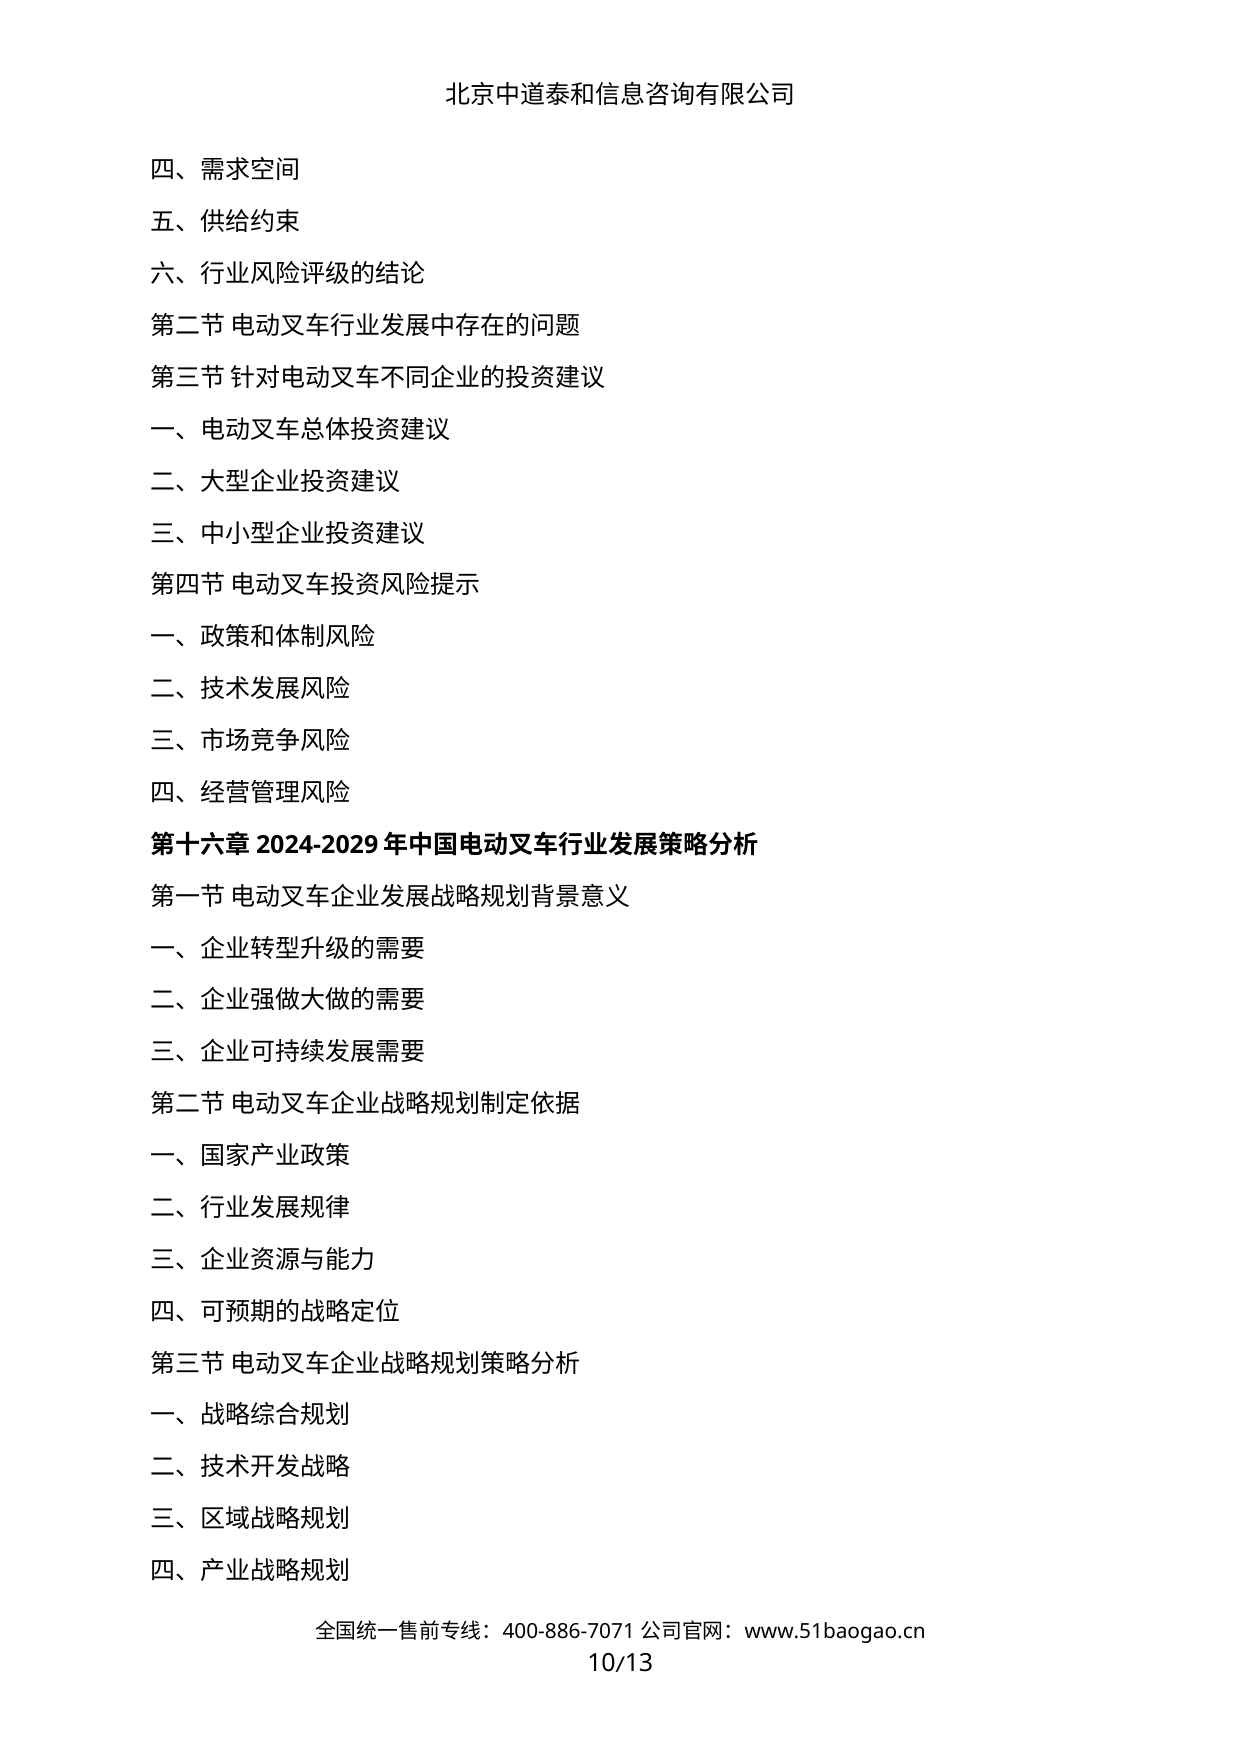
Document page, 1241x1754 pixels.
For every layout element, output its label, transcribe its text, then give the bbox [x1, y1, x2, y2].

text 三、企业资源与能力 [150, 1239, 1090, 1276]
text 一、政策和体制风险 [150, 617, 1090, 653]
text 二、技术发展风险 [150, 669, 1090, 705]
text 二、企业强做大做的需要 [150, 980, 1090, 1016]
text 四、需求空间 [150, 150, 1090, 186]
text 三、区域战略规划 [150, 1499, 1090, 1535]
text 四、产业战略规划 [150, 1551, 1090, 1587]
text 三、中小型企业投资建议 [150, 513, 1090, 549]
text 第四节 电动叉车投资风险提示 [150, 565, 1090, 601]
text 第三节 针对电动叉车不同企业的投资建议 [150, 357, 1090, 394]
text 第二节 电动叉车企业战略规划制定依据 [150, 1084, 1090, 1120]
text 一、企业转型升级的需要 [150, 928, 1090, 964]
text 二、技术开发战略 [150, 1447, 1090, 1483]
text 六、行业风险评级的结论 [150, 254, 1090, 290]
text 第十六章 2024-2029年中国电动叉车行业发展策略分析 [150, 824, 1090, 861]
text 二、大型企业投资建议 [150, 461, 1090, 497]
text 一、国家产业政策 [150, 1136, 1090, 1172]
text 五、供给约束 [150, 202, 1090, 238]
text 一、电动叉车总体投资建议 [150, 409, 1090, 446]
text 四、可预期的战略定位 [150, 1291, 1090, 1327]
text 三、企业可持续发展需要 [150, 1032, 1090, 1068]
text 第三节 电动叉车企业战略规划策略分析 [150, 1343, 1090, 1379]
text 三、市场竞争风险 [150, 721, 1090, 757]
text 四、经营管理风险 [150, 772, 1090, 809]
text 一、战略综合规划 [150, 1395, 1090, 1431]
text 第一节 电动叉车企业发展战略规划背景意义 [150, 876, 1090, 912]
text 二、行业发展规律 [150, 1187, 1090, 1224]
text 第二节 电动叉车行业发展中存在的问题 [150, 306, 1090, 342]
